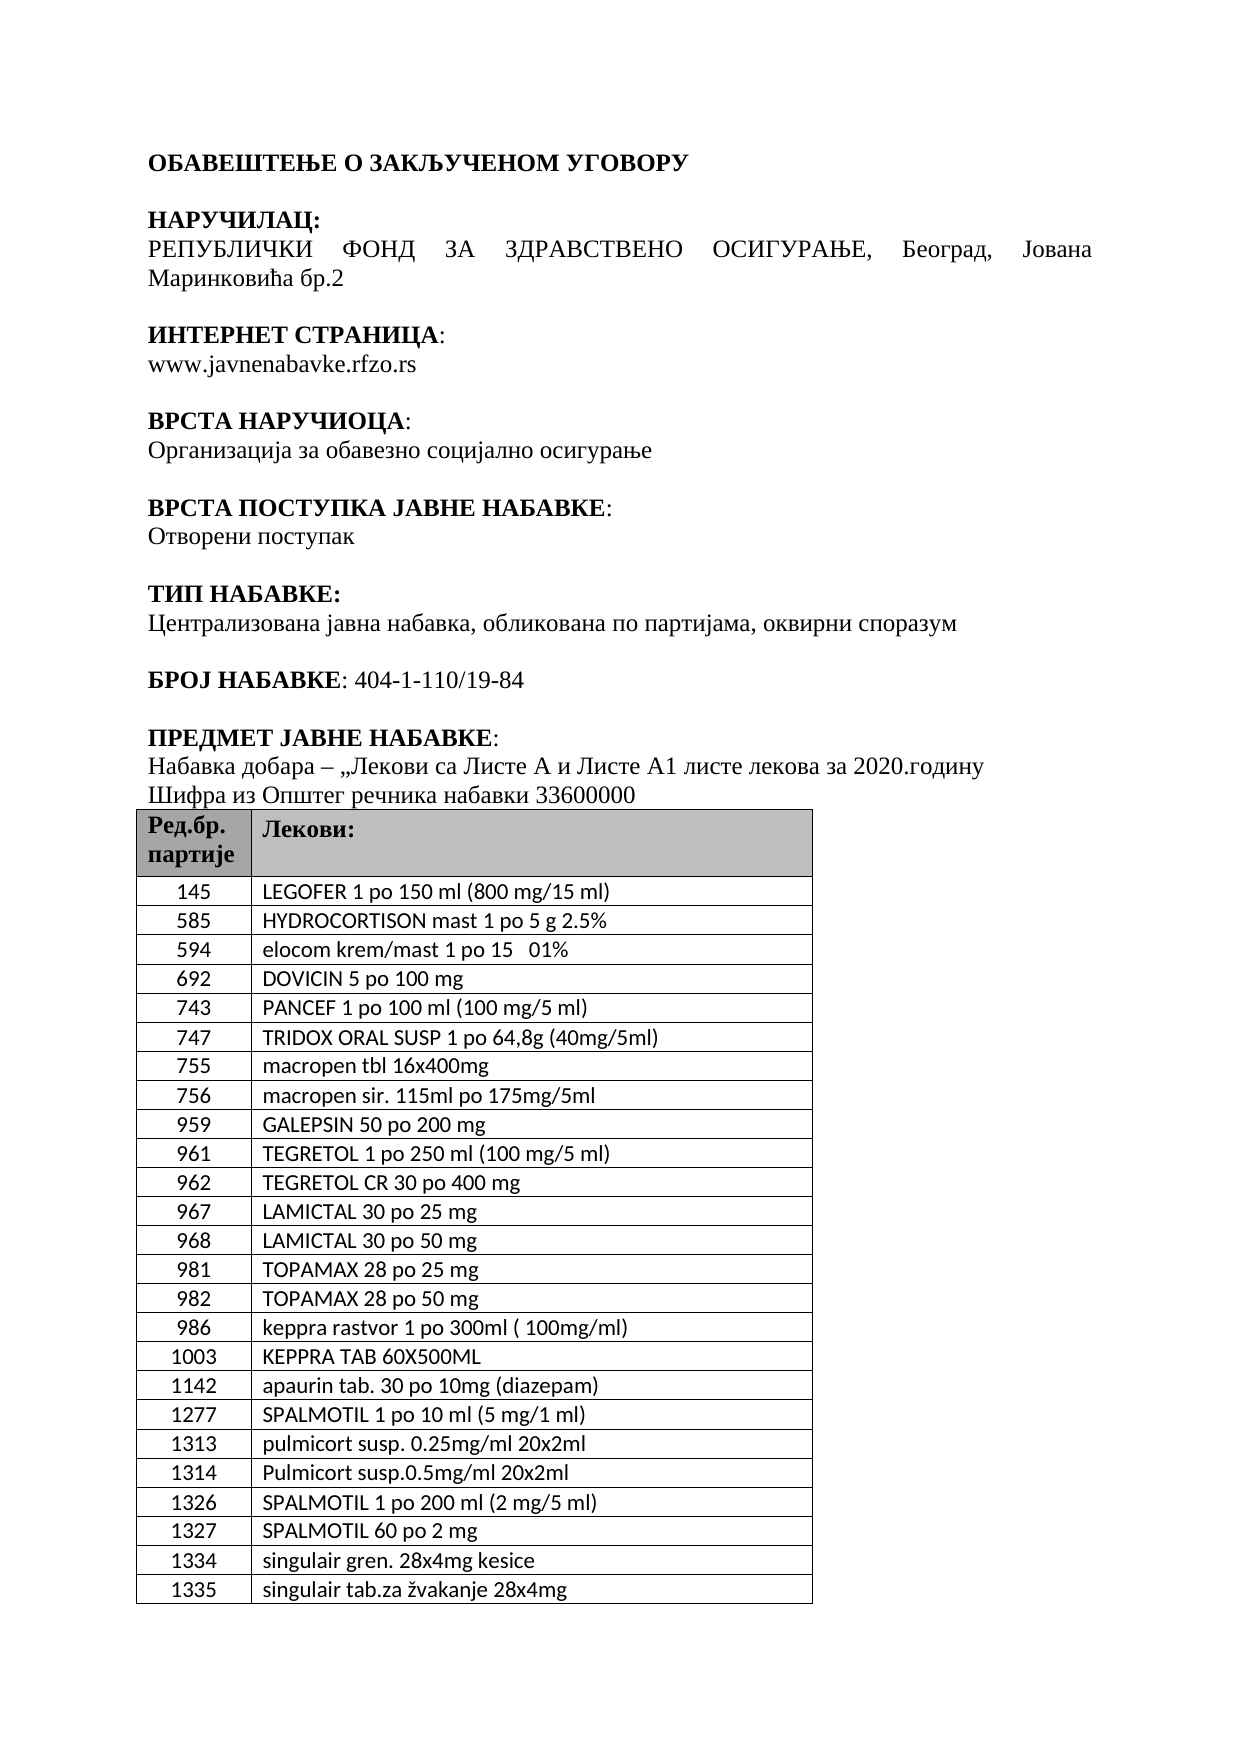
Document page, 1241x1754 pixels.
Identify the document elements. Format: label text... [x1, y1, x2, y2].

text www.javnenabavke.rfzo.rs [148, 349, 1093, 378]
table_cell 961 [137, 1139, 251, 1167]
table_cell 756 [137, 1081, 251, 1109]
text Организација за обавезно социјално осигурање [148, 435, 1093, 464]
table_cell 967 [137, 1197, 251, 1225]
table_cell 1314 [137, 1459, 251, 1487]
table_cell TEGRETOL 1 po 250 ml (100 mg/5 ml) [252, 1139, 812, 1167]
table_cell 1335 [137, 1575, 251, 1603]
text ВРСТА ПОСТУПКА ЈАВНЕ НАБАВКЕ: [148, 493, 1093, 521]
table_cell keppra rastvor 1 po 300ml ( 100mg/ml) [252, 1313, 812, 1341]
text РЕПУБЛИЧКИ ФОНД ЗА ЗДРАВСТВЕНО ОСИГУРАЊЕ, Београд, Јована Маринковића бр.2 [148, 234, 1093, 291]
table_cell macropen tbl 16x400mg [252, 1052, 812, 1080]
table_cell 959 [137, 1110, 251, 1138]
table_cell DOVICIN 5 po 100 mg [252, 965, 812, 992]
table_cell singulair tab.za žvakanje 28x4mg [252, 1575, 812, 1603]
table_cell 747 [137, 1023, 251, 1051]
table_cell 1277 [137, 1400, 251, 1428]
table_cell 1142 [137, 1371, 251, 1399]
table_cell TEGRETOL CR 30 po 400 mg [252, 1168, 812, 1196]
table_cell macropen sir. 115ml po 175mg/5ml [252, 1081, 812, 1109]
table_cell TRIDOX ORAL SUSP 1 po 64,8g (40mg/5ml) [252, 1023, 812, 1051]
table_cell LAMICTAL 30 po 25 mg [252, 1197, 812, 1225]
table_cell pulmicort susp. 0.25mg/ml 20x2ml [252, 1430, 812, 1457]
table_cell 1334 [137, 1546, 251, 1574]
text БРОЈ НАБАВКЕ: 404-1-110/19-84 [148, 665, 1093, 694]
text НАРУЧИЛАЦ: [148, 205, 1093, 234]
text Централизована јавна набавка, обликована по партијама, оквирни споразум [148, 608, 1093, 636]
table_cell 981 [137, 1255, 251, 1283]
text Набавка добара – „Лекови са Листе А и Листе А1 листе лекова за 2020.годину [148, 751, 1093, 780]
table_cell LEGOFER 1 po 150 ml (800 mg/15 ml) [252, 877, 812, 905]
text ТИП НАБАВКЕ: [148, 579, 1093, 608]
table_cell 585 [137, 906, 251, 934]
text Отворени поступак [148, 521, 1093, 550]
table_cell 982 [137, 1284, 251, 1312]
table_cell SPALMOTIL 1 po 200 ml (2 mg/5 ml) [252, 1488, 812, 1516]
text ИНТЕРНЕТ СТРАНИЦА: [148, 320, 1093, 349]
table_cell TOPAMAX 28 po 50 mg [252, 1284, 812, 1312]
table_cell 968 [137, 1226, 251, 1254]
table_cell 594 [137, 935, 251, 963]
text Шифра из Општег речника набавки 33600000 [148, 780, 1093, 809]
table_cell PANCEF 1 po 100 ml (100 mg/5 ml) [252, 994, 812, 1022]
table_cell 145 [137, 877, 251, 905]
table_cell HYDROCORTISON mast 1 po 5 g 2.5% [252, 906, 812, 934]
table_cell singulair gren. 28x4mg kesice [252, 1546, 812, 1574]
table_cell 1003 [137, 1342, 251, 1370]
text ОБАВЕШТЕЊЕ О ЗАКЉУЧЕНОМ УГОВОРУ [148, 148, 1093, 176]
table_cell LAMICTAL 30 po 50 mg [252, 1226, 812, 1254]
table_header Ред.бр. партије [137, 810, 251, 876]
table_cell TOPAMAX 28 po 25 mg [252, 1255, 812, 1283]
table_cell apaurin tab. 30 po 10mg (diazepam) [252, 1371, 812, 1399]
table_cell 1326 [137, 1488, 251, 1516]
table_cell 1313 [137, 1430, 251, 1457]
table_cell 986 [137, 1313, 251, 1341]
table_cell SPALMOTIL 1 po 10 ml (5 mg/1 ml) [252, 1400, 812, 1428]
table_cell 692 [137, 965, 251, 992]
table_cell 962 [137, 1168, 251, 1196]
table_cell GALEPSIN 50 po 200 mg [252, 1110, 812, 1138]
table_cell 755 [137, 1052, 251, 1080]
table_header Лекови: [252, 810, 812, 876]
table_cell Pulmicort susp.0.5mg/ml 20x2ml [252, 1459, 812, 1487]
table_cell 743 [137, 994, 251, 1022]
table_cell 1327 [137, 1517, 251, 1545]
table_cell KEPPRA TAB 60X500ML [252, 1342, 812, 1370]
table_cell elocom krem/mast 1 po 15 01% [252, 935, 812, 963]
table_cell SPALMOTIL 60 po 2 mg [252, 1517, 812, 1545]
text ПРЕДМЕТ ЈАВНЕ НАБАВКЕ: [148, 723, 1093, 751]
text ВРСТА НАРУЧИОЦА: [148, 406, 1093, 435]
